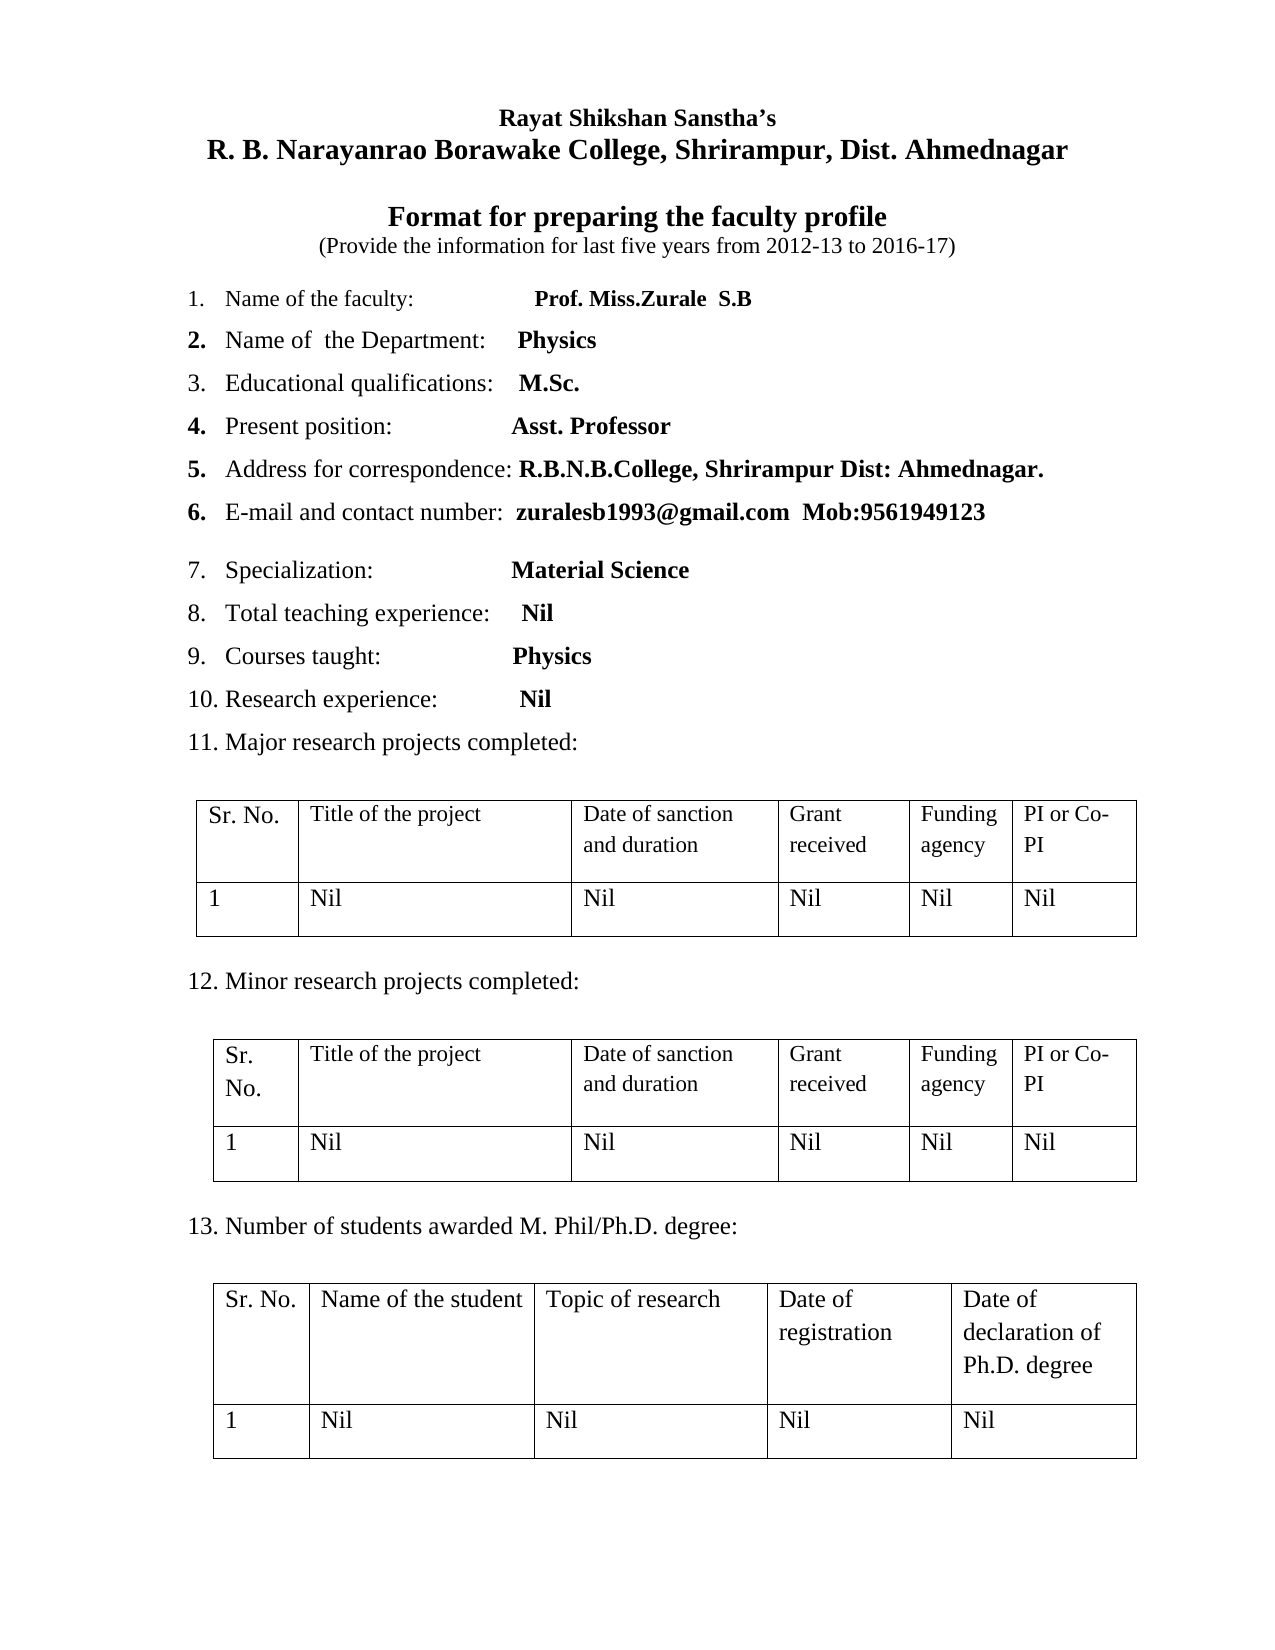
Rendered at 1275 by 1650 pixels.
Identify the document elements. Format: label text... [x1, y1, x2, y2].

table_header Name of the student [310, 1284, 534, 1404]
table_header Date of sanction and duration [572, 801, 778, 882]
table_header Sr. No. [197, 801, 298, 882]
table_cell Nil [952, 1405, 1136, 1458]
list Educational qualifications: M.Sc. [187, 368, 1125, 397]
list Address for correspondence: R.B.N.B.College, Shrirampur Dist: Ahmednagar. [187, 454, 1125, 483]
table_header Funding agency [910, 801, 1012, 882]
table_cell Nil [768, 1405, 951, 1458]
list Present position: Asst. Professor [187, 411, 1125, 440]
table_cell Nil [310, 1405, 534, 1458]
table_cell Nil [1013, 883, 1136, 936]
table_header PI or Co-PI [1013, 1040, 1136, 1126]
table_header Topic of research [535, 1284, 767, 1404]
table_cell Nil [572, 883, 778, 936]
table_cell Nil [299, 883, 571, 936]
text (Provide the information for last five years from 2012-13 to 2016-17) [150, 232, 1125, 259]
table_header Grant received [779, 1040, 909, 1126]
list Minor research projects completed: [187, 966, 1125, 995]
table_cell Nil [779, 883, 909, 936]
list Number of students awarded M. Phil/Ph.D. degree: [187, 1211, 1125, 1240]
table_cell Nil [910, 1127, 1012, 1181]
table_header Date of sanction and duration [572, 1040, 778, 1126]
table_cell 1 [214, 1405, 309, 1458]
table_header Date of declaration of Ph.D. degree [952, 1284, 1136, 1404]
list Total teaching experience: Nil [187, 598, 1125, 627]
list E-mail and contact number: zuralesb1993@gmail.com Mob:9561949123 [187, 497, 1125, 526]
list Name of the Department: Physics [187, 325, 1125, 353]
table_cell 1 [197, 883, 298, 936]
list Specialization: Material Science [187, 555, 1125, 583]
list Courses taught: Physics [187, 641, 1125, 670]
table_cell Nil [572, 1127, 778, 1181]
table_cell Nil [779, 1127, 909, 1181]
table_header Date of registration [768, 1284, 951, 1404]
table_cell 1 [214, 1127, 298, 1181]
text Rayat Shikshan Sanstha’s [150, 103, 1125, 132]
list Research experience: Nil [187, 684, 1125, 713]
list Major research projects completed: [187, 727, 1125, 756]
table_header Title of the project [299, 801, 571, 882]
table_cell Nil [910, 883, 1012, 936]
table_header Sr. No. [214, 1284, 309, 1404]
table_header Title of the project [299, 1040, 571, 1126]
table_header Sr. No. [214, 1040, 298, 1126]
table_header Funding agency [910, 1040, 1012, 1126]
table_header PI or Co-PI [1013, 801, 1136, 882]
text R. B. Narayanrao Borawake College, Shrirampur, Dist. Ahmednagar [150, 132, 1125, 165]
table_cell Nil [535, 1405, 767, 1458]
list Name of the faculty: Prof. Miss.Zurale S.B [187, 285, 1125, 312]
text Format for preparing the faculty profile [150, 199, 1125, 232]
table_header Grant received [779, 801, 909, 882]
table_cell Nil [1013, 1127, 1136, 1181]
table_cell Nil [299, 1127, 571, 1181]
